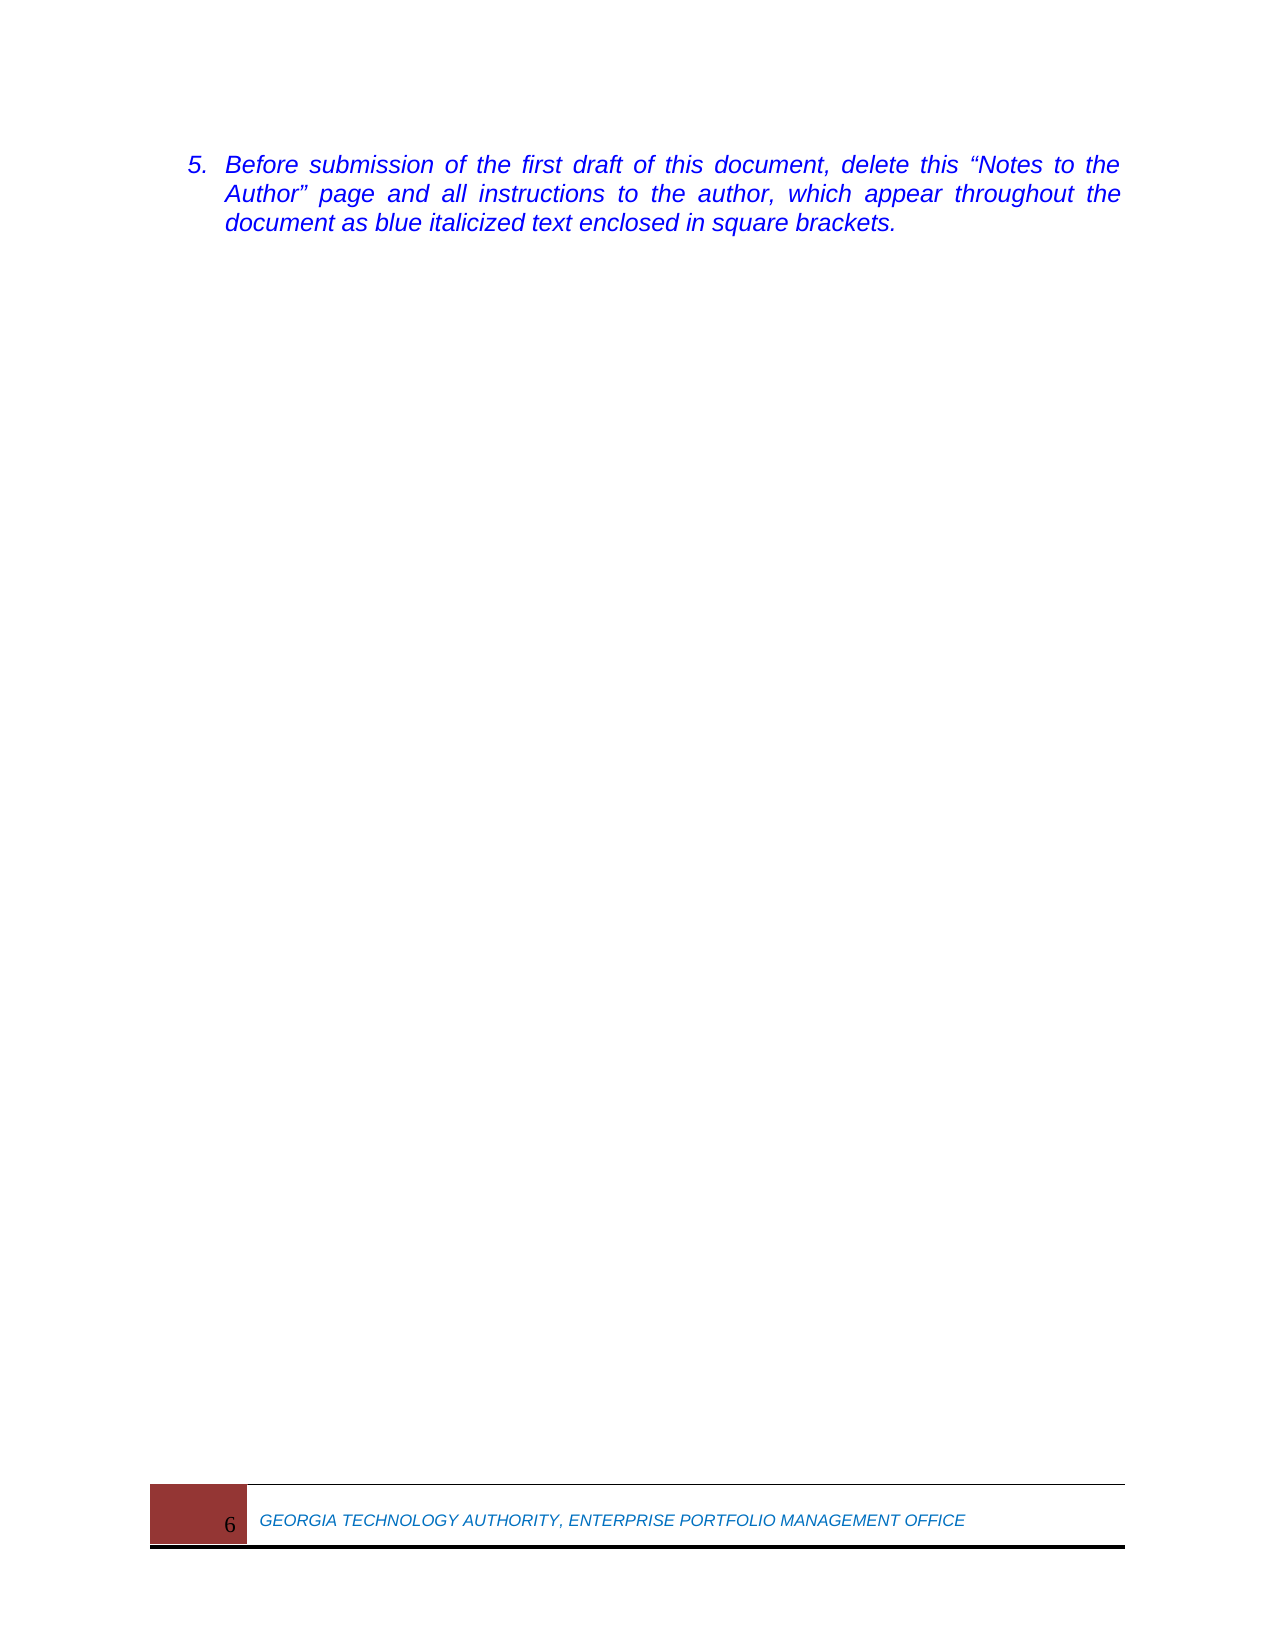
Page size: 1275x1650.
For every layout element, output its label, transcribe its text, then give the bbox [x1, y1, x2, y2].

list Before submission of the first draft of this document, delete this “Notes to the Author” page and all instructions to the author, which appear throughout the document as blue italicized text enclosed in square brackets. [187, 150, 1125, 236]
